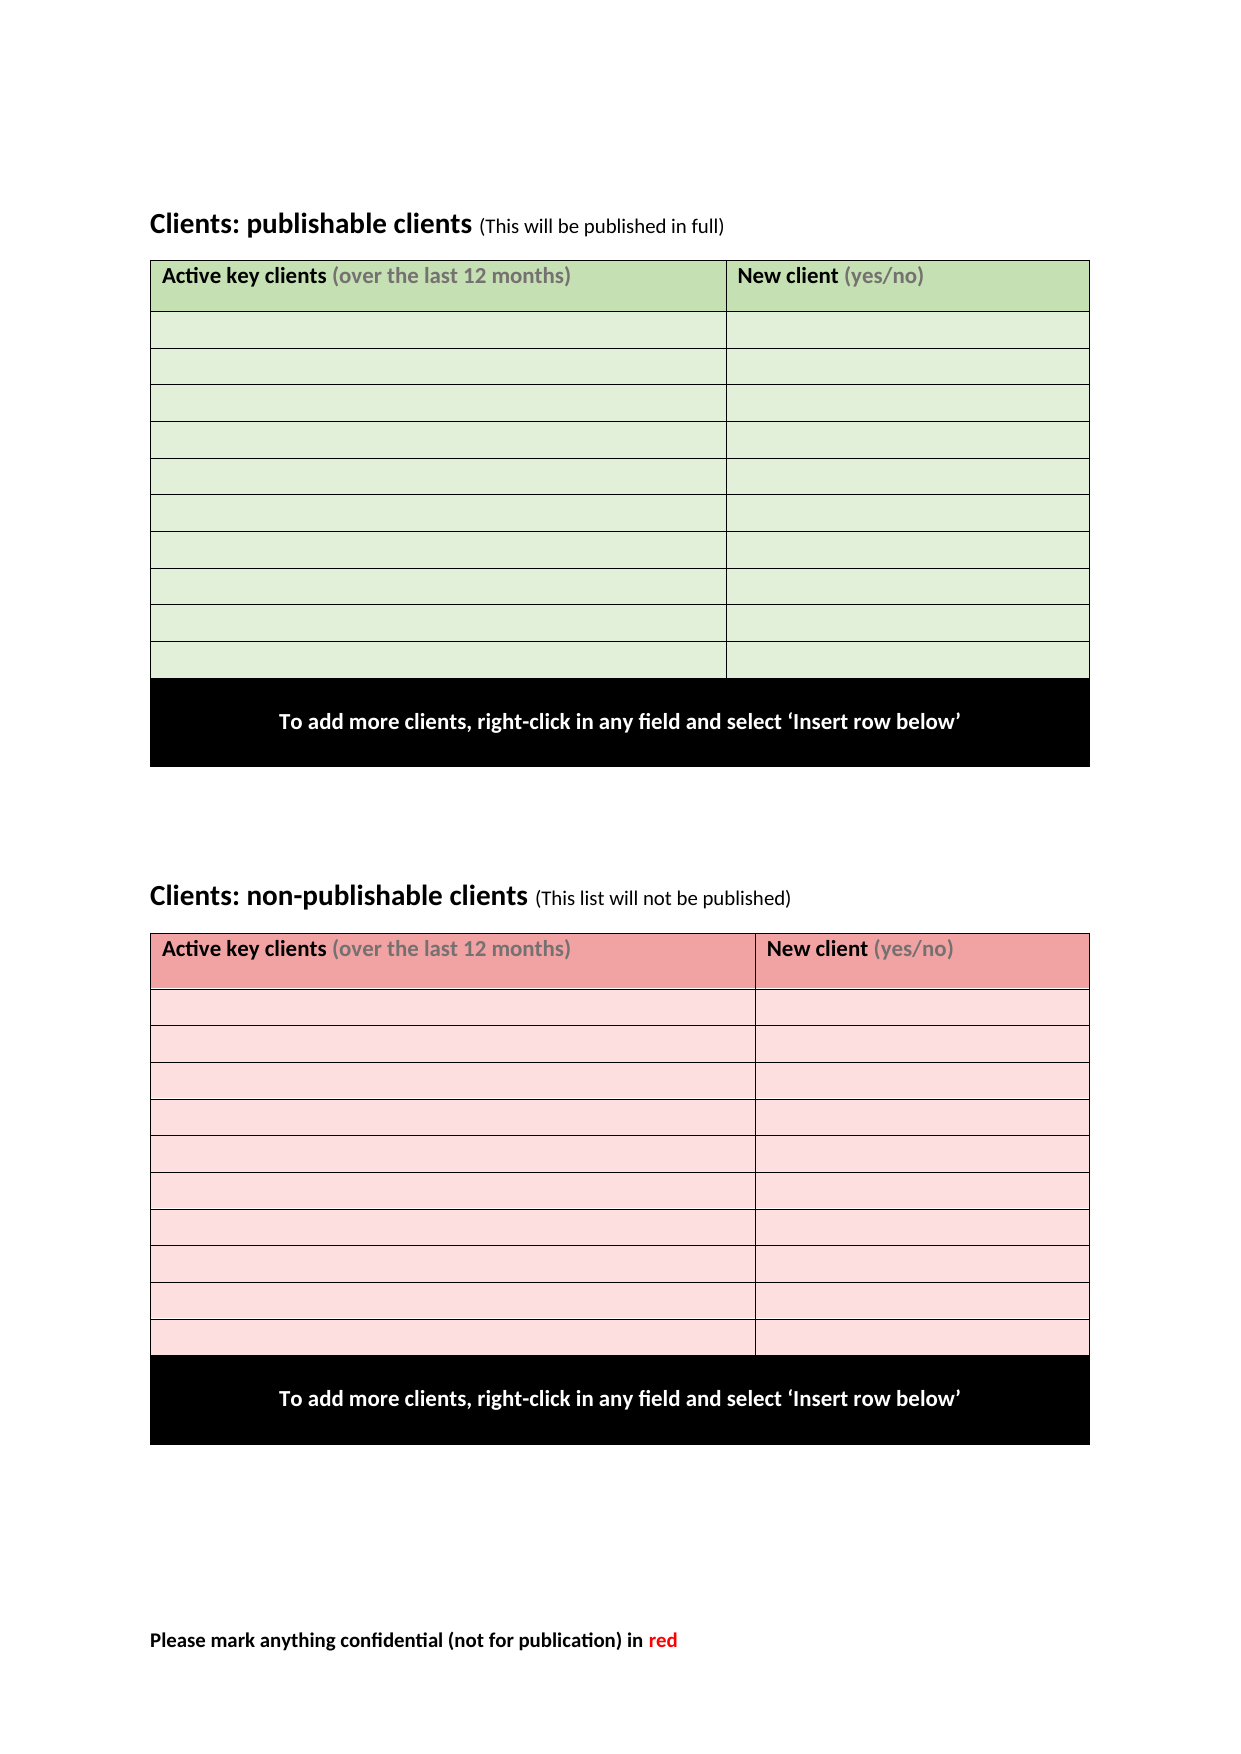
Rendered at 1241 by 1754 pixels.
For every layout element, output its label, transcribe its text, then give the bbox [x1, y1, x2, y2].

table_cell [727, 459, 1089, 494]
table_cell [756, 990, 1089, 1025]
table_cell [727, 642, 1089, 678]
table_cell [756, 1136, 1089, 1172]
table_cell [756, 1283, 1089, 1318]
table_header Active key clients (over the last 12 months) [151, 261, 726, 311]
table_cell [756, 1246, 1089, 1282]
table_cell [151, 990, 755, 1025]
table_cell [151, 1246, 755, 1282]
table_cell [151, 532, 726, 568]
table_header New client (yes/no) [756, 934, 1089, 988]
table_cell [151, 1173, 755, 1208]
table_header Active key clients (over the last 12 months) [151, 934, 755, 988]
table_cell [727, 385, 1089, 421]
table_cell [151, 1320, 755, 1355]
text Clients: publishable clients (This will be published in full) [150, 205, 1090, 241]
table_cell [756, 1320, 1089, 1355]
table_cell [756, 1210, 1089, 1245]
table_cell [151, 1136, 755, 1172]
table_cell [151, 1063, 755, 1098]
table_cell [151, 495, 726, 531]
table_cell [151, 1210, 755, 1245]
table_cell [151, 642, 726, 678]
table_cell [151, 1100, 755, 1135]
table_cell [727, 532, 1089, 568]
table_cell [151, 385, 726, 421]
table_cell [727, 605, 1089, 641]
table_cell [151, 1026, 755, 1062]
table_cell [151, 1283, 755, 1318]
table_cell [151, 459, 726, 494]
text Clients: non-publishable clients (This list will not be published) [150, 877, 1090, 913]
table_cell [727, 422, 1089, 458]
table_cell [756, 1100, 1089, 1135]
table_cell [151, 422, 726, 458]
table_cell [151, 605, 726, 641]
table_cell [756, 1026, 1089, 1062]
table_cell [727, 349, 1089, 384]
table_cell [151, 349, 726, 384]
table_cell [151, 569, 726, 604]
table_header New client (yes/no) [727, 261, 1089, 311]
table_cell [151, 312, 726, 348]
table_cell [727, 495, 1089, 531]
table_cell [727, 312, 1089, 348]
table_cell To add more clients, right-click in any field and select ‘Insert row below’ [151, 1356, 1089, 1444]
table_cell [756, 1063, 1089, 1098]
table_cell [756, 1173, 1089, 1208]
table_cell To add more clients, right-click in any field and select ‘Insert row below’ [151, 679, 1089, 766]
table_cell [727, 569, 1089, 604]
